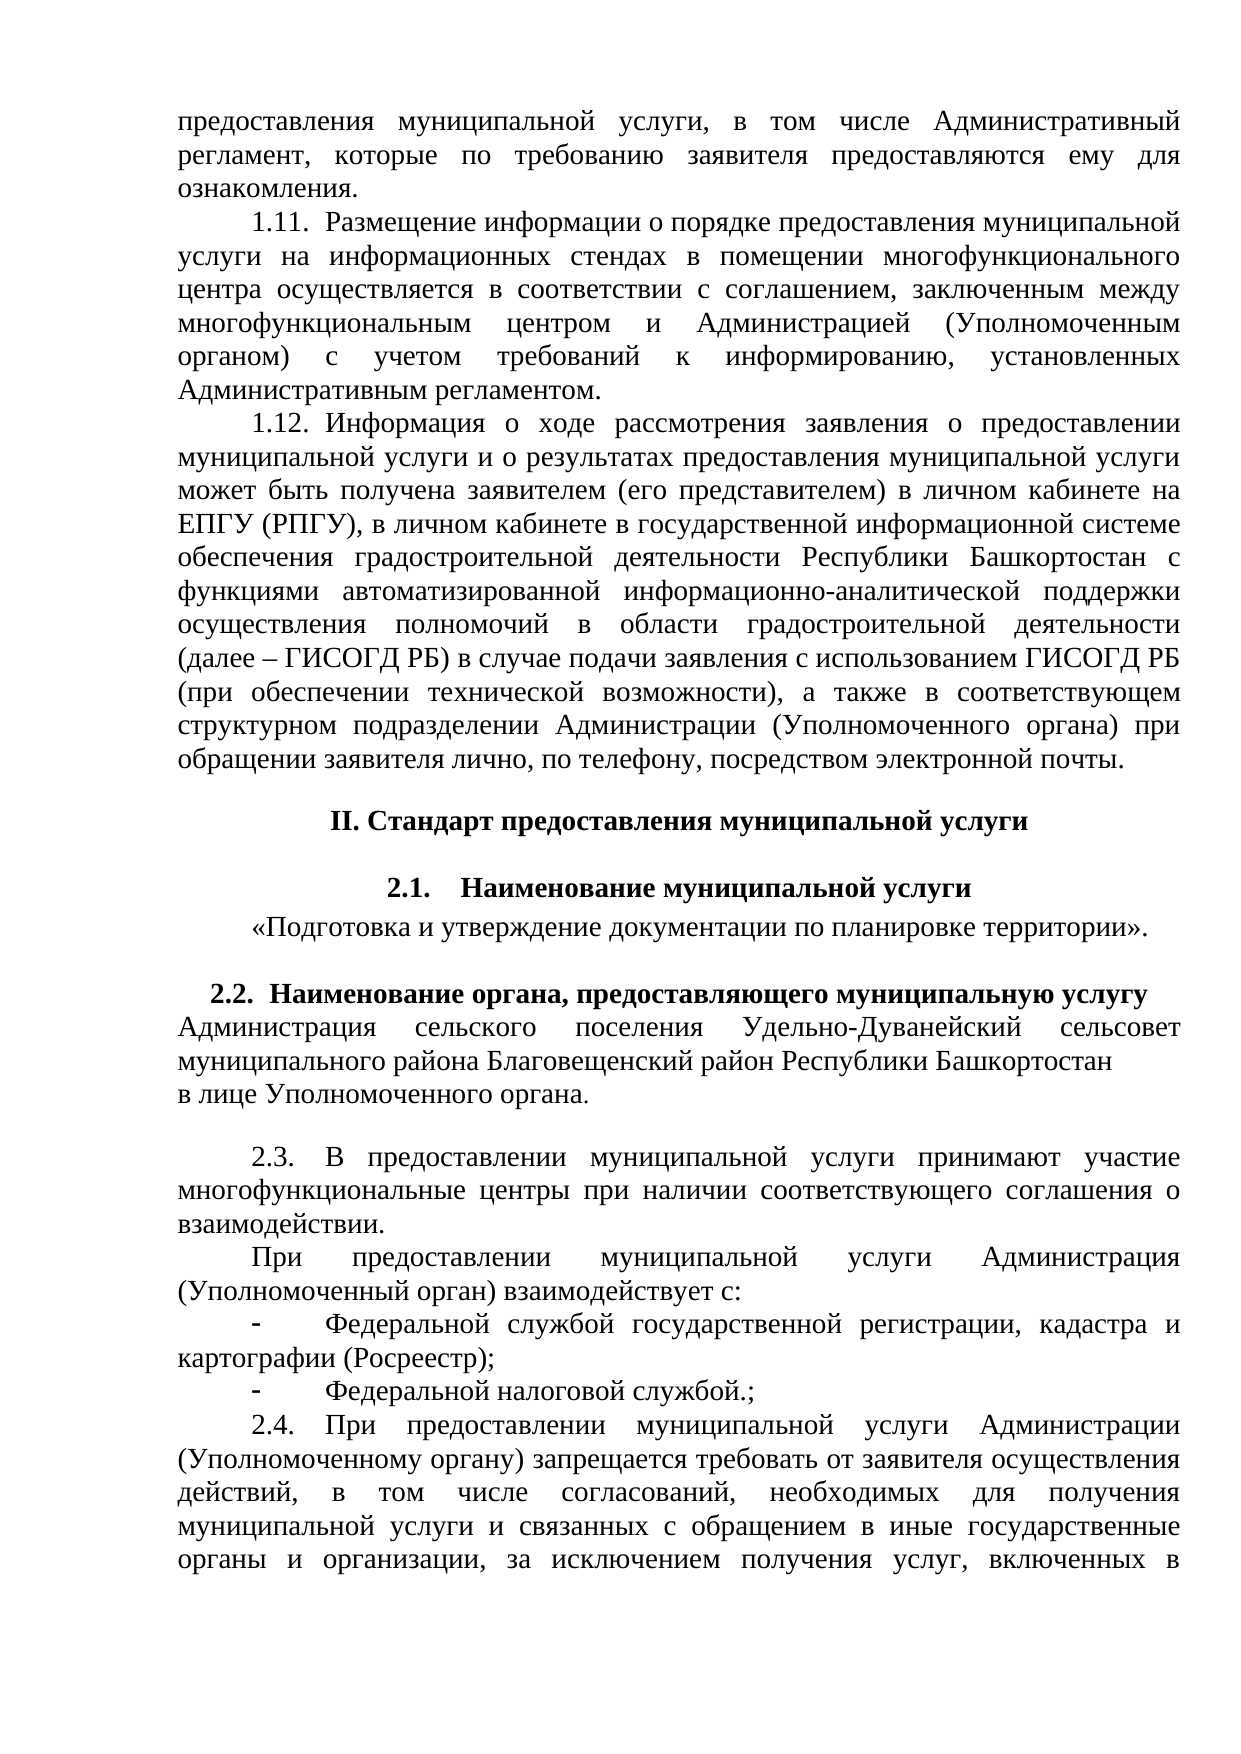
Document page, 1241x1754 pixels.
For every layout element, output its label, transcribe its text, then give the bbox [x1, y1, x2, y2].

list В предоставлении муниципальной услуги принимают участие многофункциональные центры при наличии соответствующего соглашения о взаимодействии. [177, 1139, 1181, 1239]
text Администрация сельского поселения Удельно-Дуванейский сельсовет муниципального района Благовещенский район Республики Башкортостан [177, 1009, 1181, 1076]
list Федеральной службой государственной регистрации, кадастра и картографии (Росреестр); [177, 1306, 1181, 1373]
list «Подготовка и утверждение документации по планировке территории». [251, 909, 1181, 942]
list Размещение информации о порядке предоставления муниципальной услуги на информационных стендах в помещении многофункционального центра осуществляется в соответствии с соглашением, заключенным между многофункциональным центром и Администрацией (Уполномоченным органом) с учетом требований к информированию, установленных Административным регламентом. [177, 204, 1181, 405]
list Наименование муниципальной услуги [177, 870, 1181, 904]
list Федеральной налоговой службой.; [177, 1373, 1181, 1407]
list Информация о ходе рассмотрения заявления о предоставлении муниципальной услуги и о результатах предоставления муниципальной услуги может быть получена заявителем (его представителем) в личном кабинете на ЕПГУ (РПГУ), в личном кабинете в государственной информационной системе обеспечения градостроительной деятельности Республики Башкортостан с функциями автоматизированной информационно-аналитической поддержки осуществления полномочий в области градостроительной деятельности (далее – ГИСОГД РБ) в случае подачи заявления с использованием ГИСОГД РБ (при обеспечении технической возможности), а также в соответствующем структурном подразделении Администрации (Уполномоченного органа) при обращении заявителя лично, по телефону, посредством электронной почты. [177, 405, 1181, 774]
text в лице Уполномоченного органа. [177, 1076, 1181, 1110]
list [177, 103, 1181, 204]
text II. Стандарт предоставления муниципальной услуги [177, 803, 1181, 837]
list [177, 1407, 1181, 1575]
list При предоставлении муниципальной услуги Администрация (Уполномоченный орган) взаимодействует с: [177, 1239, 1181, 1306]
list Наименование органа, предоставляющего муниципальную услугу [177, 976, 1181, 1009]
